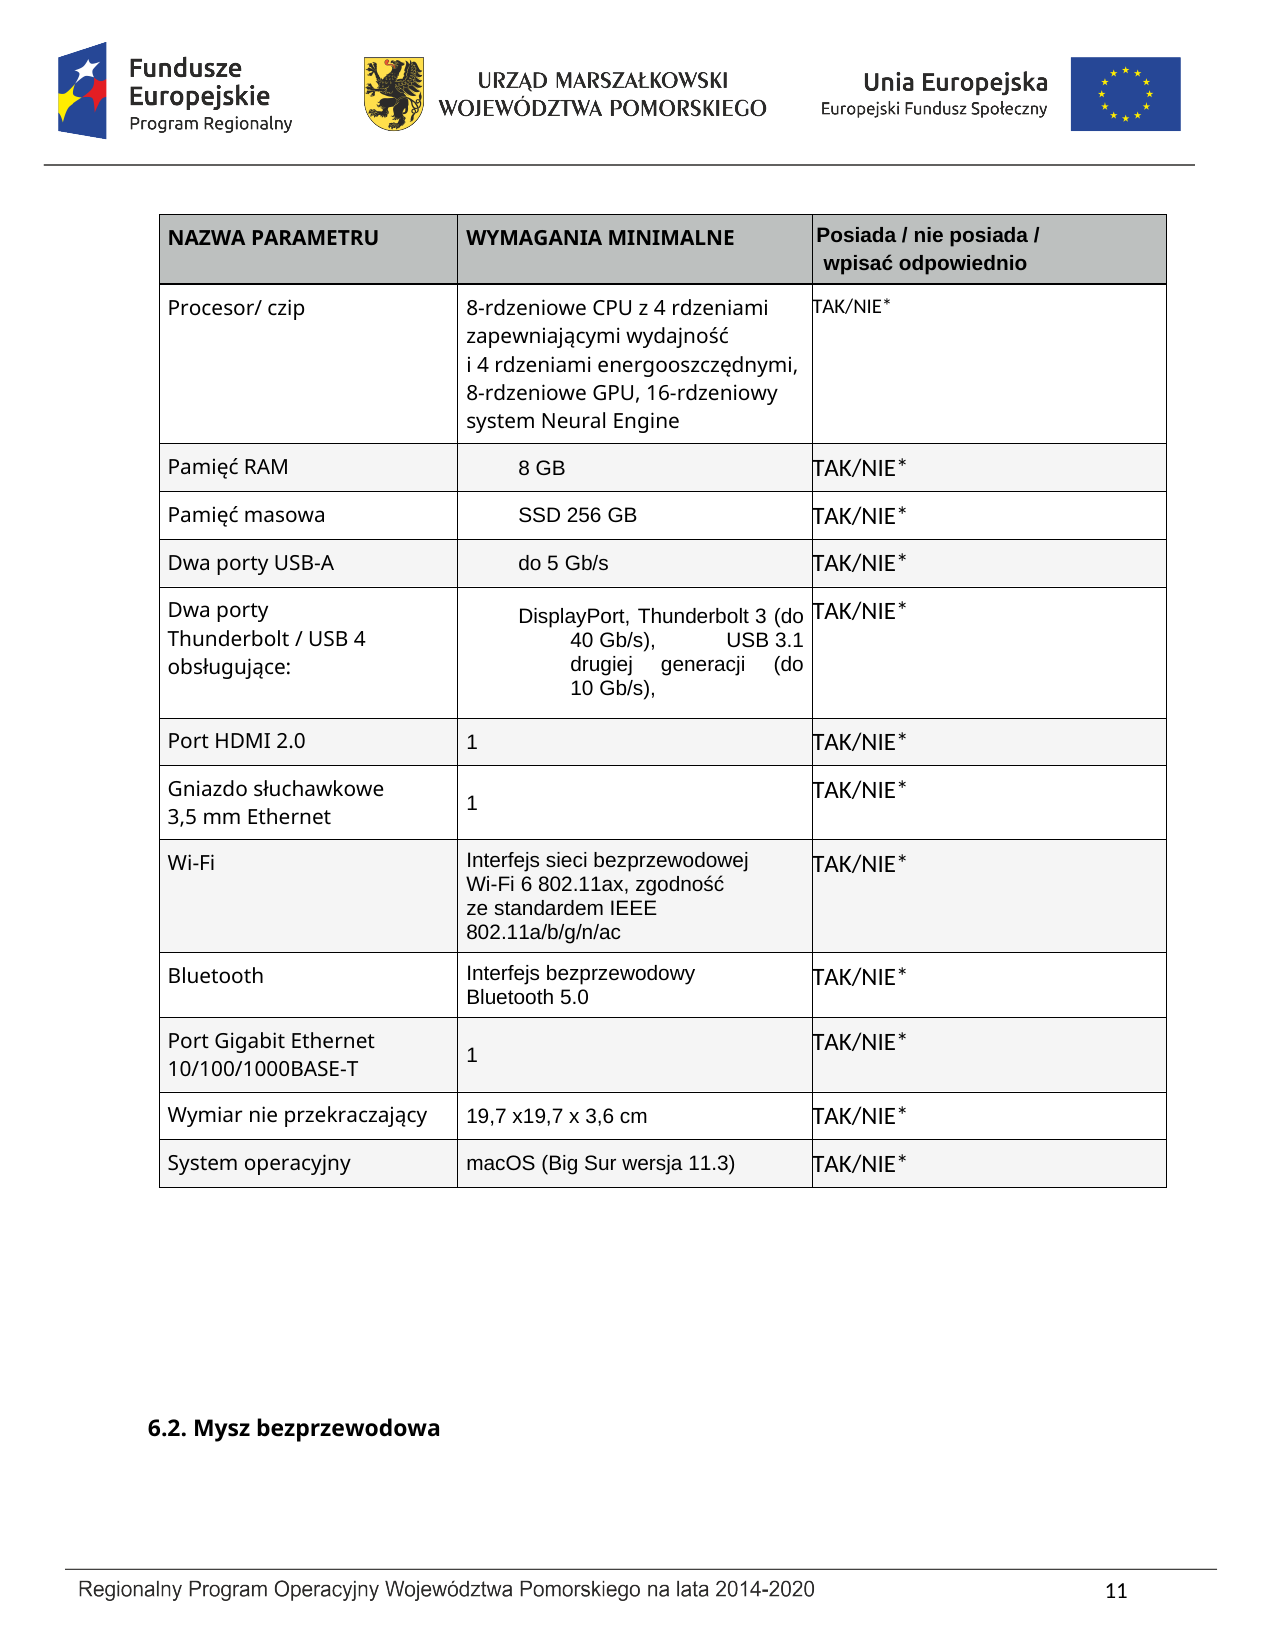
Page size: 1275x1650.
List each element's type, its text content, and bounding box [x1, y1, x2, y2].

table_cell Wi‑Fi [160, 840, 457, 952]
table_cell Interfejs sieci bez­prze­wodowej Wi‑Fi 6 802.11ax, zgodność ze standardem IEEE 802.11a/b/g/n/ac [458, 840, 812, 952]
table_cell 1 [458, 1018, 812, 1091]
table_cell SSD 256 GB [458, 492, 812, 539]
table_cell TAK/NIE* [813, 766, 1166, 839]
table_cell TAK/NIE* [813, 719, 1166, 765]
table_cell TAK/NIE* [813, 953, 1166, 1017]
table_cell macOS (Big Sur wersja 11.3) [458, 1140, 812, 1187]
table_cell TAK/NIE* [813, 840, 1166, 952]
table_cell Pamięć RAM [160, 444, 457, 491]
table_cell Procesor/ czip [160, 285, 457, 443]
table_cell Dwa porty Thunderbolt / USB 4 obsługujące: [160, 588, 457, 717]
table_cell Bluetooth [160, 953, 457, 1017]
table_header Posiada / nie posiada / wpisać odpowiednio [813, 215, 1166, 283]
table_cell Gniazdo słuchawkowe 3,5 mm Ethernet [160, 766, 457, 839]
table_cell Port Gigabit Ethernet 10/100/1000BASE-T [160, 1018, 457, 1091]
table_cell TAK/NIE* [813, 1140, 1166, 1187]
table_cell TAK/NIE* [813, 540, 1166, 586]
table_cell Dwa porty USB‑A [160, 540, 457, 586]
table_cell TAK/NIE* [813, 588, 1166, 717]
table_cell 1 [458, 719, 812, 765]
picture [64, 1568, 1218, 1601]
table_cell Interfejs bezprzewodowy Bluetooth 5.0 [458, 953, 812, 1017]
table_cell 1 [458, 766, 812, 839]
table_cell TAK/NIE* [813, 444, 1166, 491]
table_cell TAK/NIE* [813, 492, 1166, 539]
table_cell DisplayPort, Thunderbolt 3 (do 40 Gb/s), USB 3.1 drugiej generacji (do 10 Gb/s), [458, 588, 812, 717]
table_cell 19,7 x19,7 x 3,6 cm [458, 1093, 812, 1139]
table_cell 8-rdze­niowe CPU z 4 rdzeniami zapewniającymi wydajność i 4 rdzeniami energooszczędnymi, 8-rdze­niowe GPU, 16-rdze­niowy system Neural Engine [458, 285, 812, 443]
picture [43, 42, 1195, 166]
table_cell 8 GB [458, 444, 812, 491]
table_header WYMAGANIA MINIMALNE [458, 215, 812, 283]
table_cell Pamięć masowa [160, 492, 457, 539]
table_cell do 5 Gb/s [458, 540, 812, 586]
table_cell System operacyjny [160, 1140, 457, 1187]
table_cell TAK/NIE* [813, 1093, 1166, 1139]
table_cell TAK/NIE* [813, 1018, 1166, 1091]
text 6.2. Mysz bezprzewodowa [148, 1412, 1127, 1443]
table_header NAZWA PARAMETRU [160, 215, 457, 283]
table_cell TAK/NIE* [813, 285, 1166, 443]
table_cell Wymiar nie przekraczający [160, 1093, 457, 1139]
table_cell Port HDMI 2.0 [160, 719, 457, 765]
